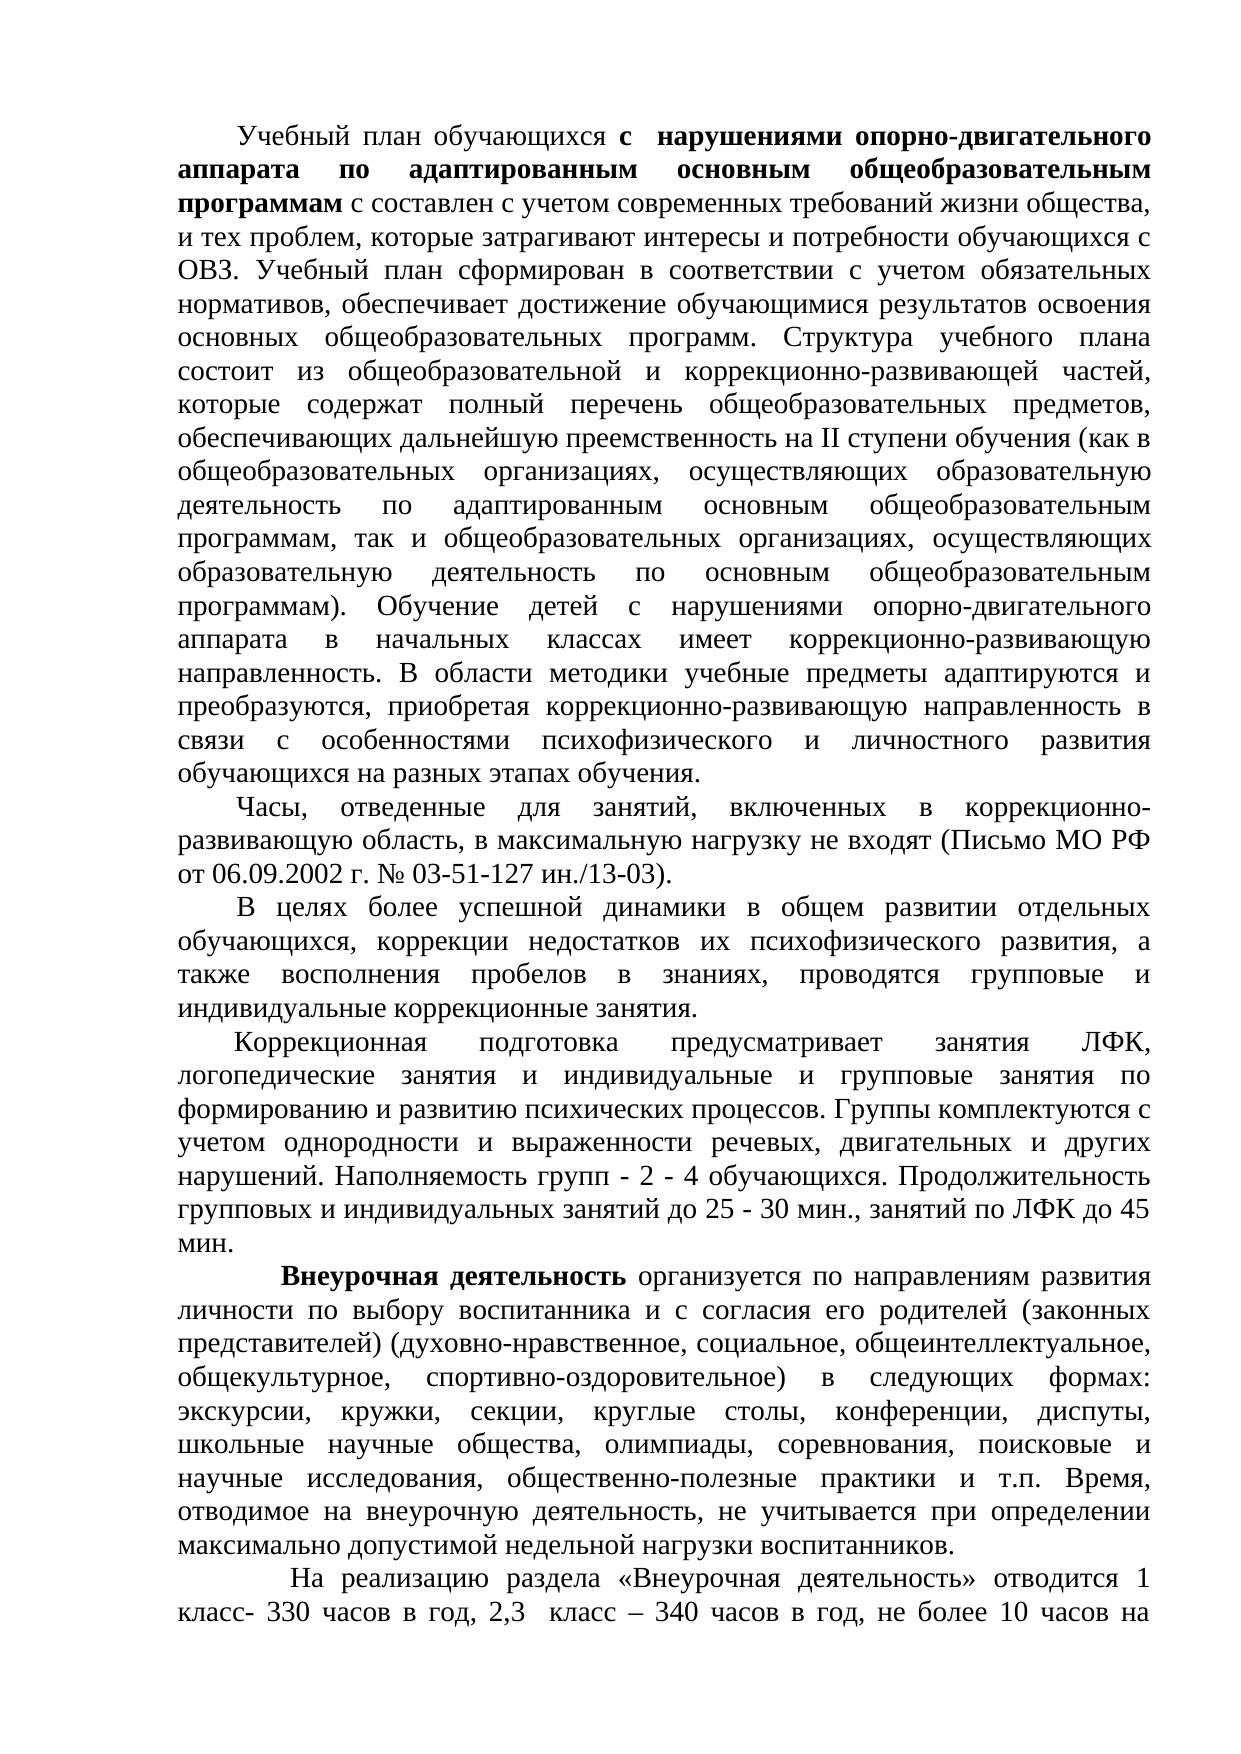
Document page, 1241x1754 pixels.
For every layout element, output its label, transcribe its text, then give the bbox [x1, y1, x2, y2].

text Коррекционная подготовка предусматривает занятия ЛФК, логопедические занятия и индивидуальные и групповые занятия по формированию и развитию психических процессов. Группы комплектуются с учетом однородности и выраженности речевых, двигательных и других нарушений. Наполняемость групп - 2 - 4 обучающихся. Продолжительность групповых и индивидуальных занятий до 25 - 30 мин., занятий по ЛФК до 45 мин. [177, 1024, 1152, 1258]
text В целях более успешной динамики в общем развитии отдельных обучающихся, коррекции недостатков их психофизического развития, а также восполнения пробелов в знаниях, проводятся групповые и индивидуальные коррекционные занятия. [177, 889, 1152, 1024]
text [177, 1560, 1152, 1627]
text Внеурочная деятельность организуется по направлениям развития личности по выбору воспитанника и с согласия его родителей (законных представителей) (духовно-нравственное, социальное, общеинтеллектуальное, общекультурное, спортивно-оздоровительное) в следующих формах: экскурсии, кружки, секции, круглые столы, конференции, диспуты, школьные научные общества, олимпиады, соревнования, поисковые и научные исследования, общественно-полезные практики и т.п. Время, отводимое на внеурочную деятельность, не учитывается при определении максимально допустимой недельной нагрузки воспитанников. [177, 1258, 1152, 1560]
text Учебный план обучающихся с нарушениями опорно-двигательного аппарата по адаптированным основным общеобразовательным программам с составлен с учетом современных требований жизни общества, и тех проблем, которые затрагивают интересы и потребности обучающихся с ОВЗ. Учебный план сформирован в соответствии с учетом обязательных нормативов, обеспечивает достижение обучающимися результатов освоения основных общеобразовательных программ. Структура учебного плана состоит из общеобразовательной и коррекционно-развивающей частей, которые содержат полный перечень общеобразовательных предметов, обеспечивающих дальнейшую преемственность на II ступени обучения (как в общеобразовательных организациях, осуществляющих образовательную деятельность по адаптированным основным общеобразовательным программам, так и общеобразовательных организациях, осуществляющих образовательную деятельность по основным общеобразовательным программам). Обучение детей с нарушениями опорно-двигательного аппарата в начальных классах имеет коррекционно-развивающую направленность. В области методики учебные предметы адаптируются и преобразуются, приобретая коррекционно-развивающую направленность в связи с особенностями психофизического и личностного развития обучающихся на разных этапах обучения. [177, 118, 1152, 789]
text Часы, отведенные для занятий, включенных в коррекционно-развивающую область, в максимальную нагрузку не входят (Письмо МО РФ от 06.09.2002 г. № 03-51-127 ин./13-03). [177, 789, 1152, 889]
